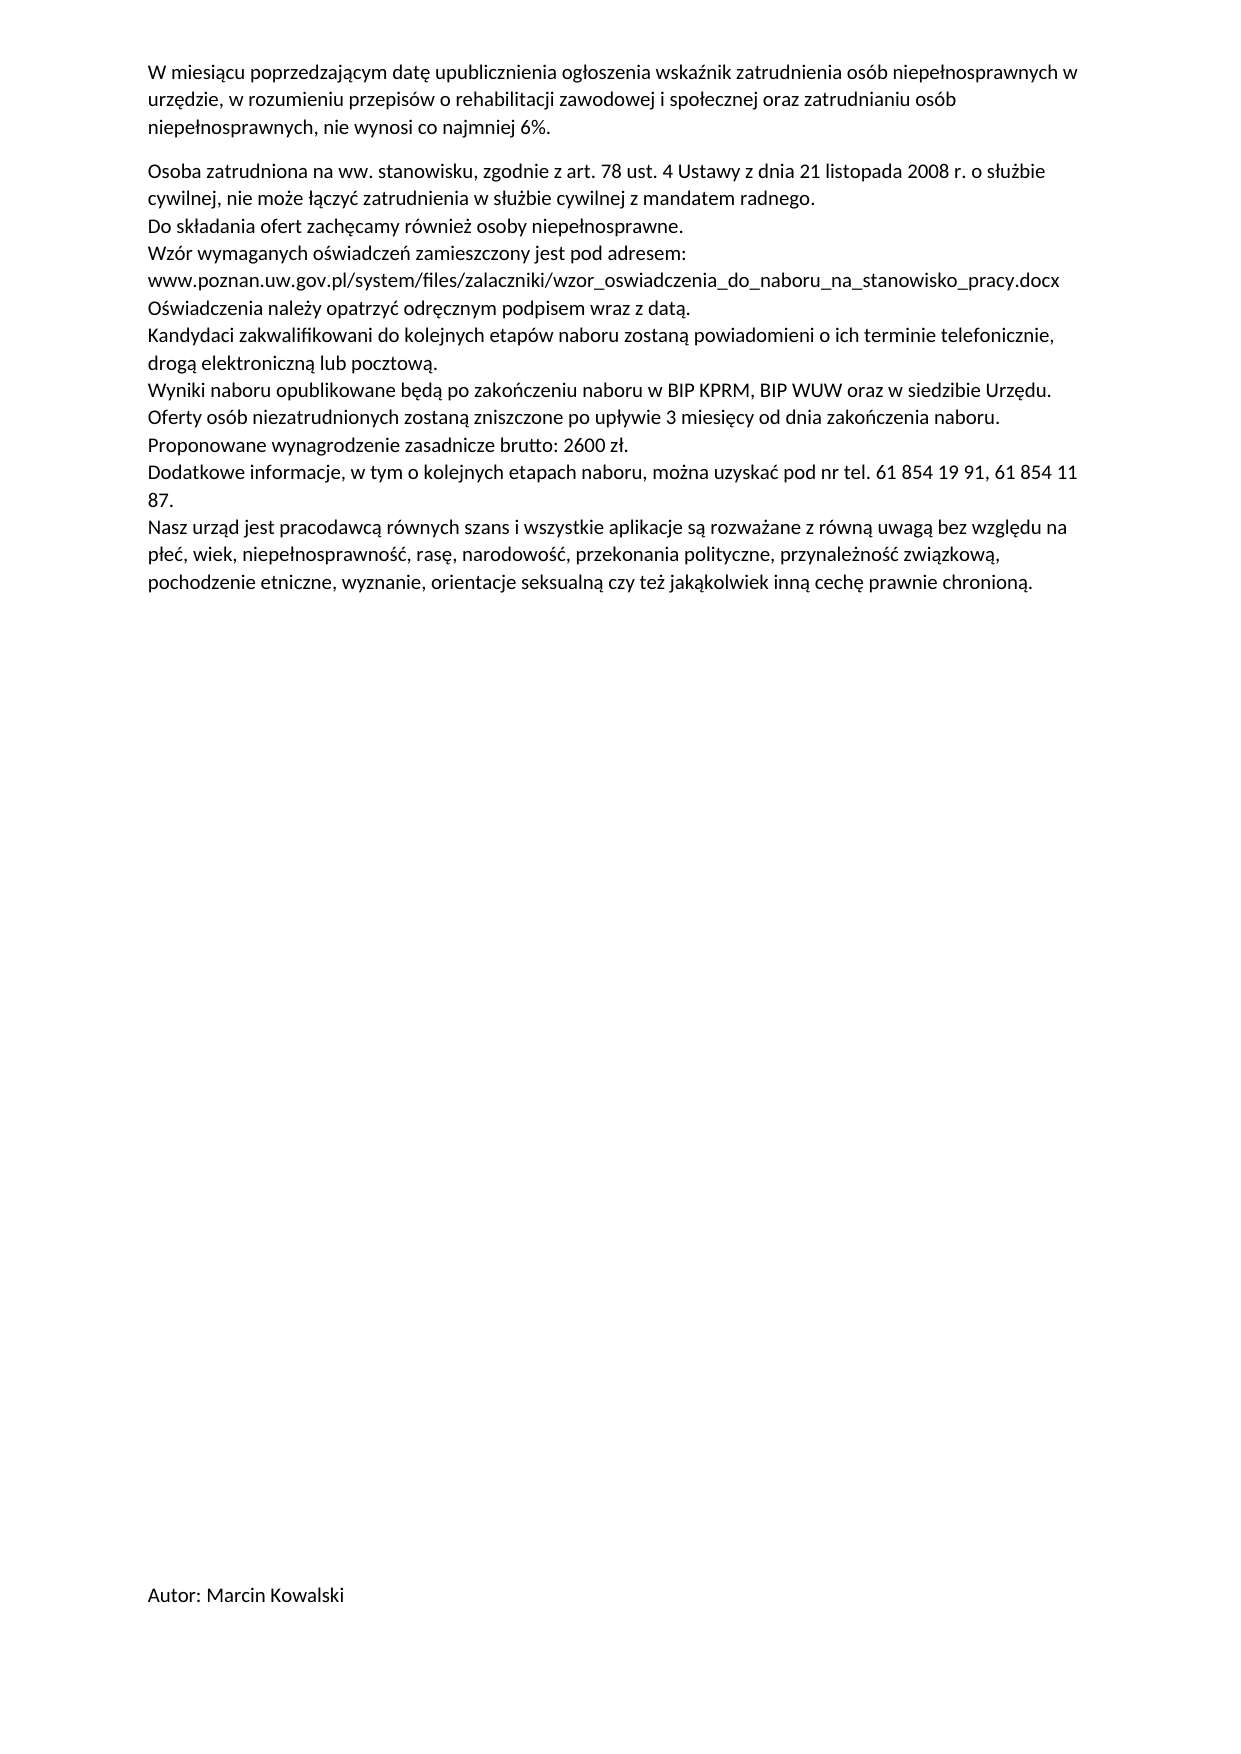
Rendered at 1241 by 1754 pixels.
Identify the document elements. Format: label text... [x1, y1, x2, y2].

text Autor: Marcin Kowalski [148, 1582, 1093, 1608]
text Osoba zatrudniona na ww. stanowisku, zgodnie z art. 78 ust. 4 Ustawy z dnia 21 listopada 2008 r. o służbie cywilnej, nie może łączyć zatrudnienia w służbie cywilnej z mandatem radnego. Do składania ofert zachęcamy również osoby niepełnosprawne. Wzór wymaganych oświadczeń zamieszczony jest pod adresem: www.poznan.uw.gov.pl/system/files/zalaczniki/wzor_oswiadczenia_do_naboru_na_stanowisko_pracy.docx Oświadczenia należy opatrzyć odręcznym podpisem wraz z datą. Kandydaci zakwalifikowani do kolejnych etapów naboru zostaną powiadomieni o ich terminie telefonicznie, drogą elektroniczną lub pocztową. Wyniki naboru opublikowane będą po zakończeniu naboru w BIP KPRM, BIP WUW oraz w siedzibie Urzędu. Oferty osób niezatrudnionych zostaną zniszczone po upływie 3 miesięcy od dnia zakończenia naboru. Proponowane wynagrodzenie zasadnicze brutto: 2600 zł. Dodatkowe informacje, w tym o kolejnych etapach naboru, można uzyskać pod nr tel. 61 854 19 91, 61 854 11 87. Nasz urząd jest pracodawcą równych szans i wszystkie aplikacje są rozważane z równą uwagą bez względu na płeć, wiek, niepełnosprawność, rasę, narodowość, przekonania polityczne, przynależność związkową, pochodzenie etniczne, wyznanie, orientacje seksualną czy też jakąkolwiek inną cechę prawnie chronioną. [148, 158, 1093, 594]
text W miesiącu poprzedzającym datę upublicznienia ogłoszenia wskaźnik zatrudnienia osób niepełnosprawnych w urzędzie, w rozumieniu przepisów o rehabilitacji zawodowej i społecznej oraz zatrudnianiu osób niepełnosprawnych, nie wynosi co najmniej 6%. [148, 59, 1093, 139]
